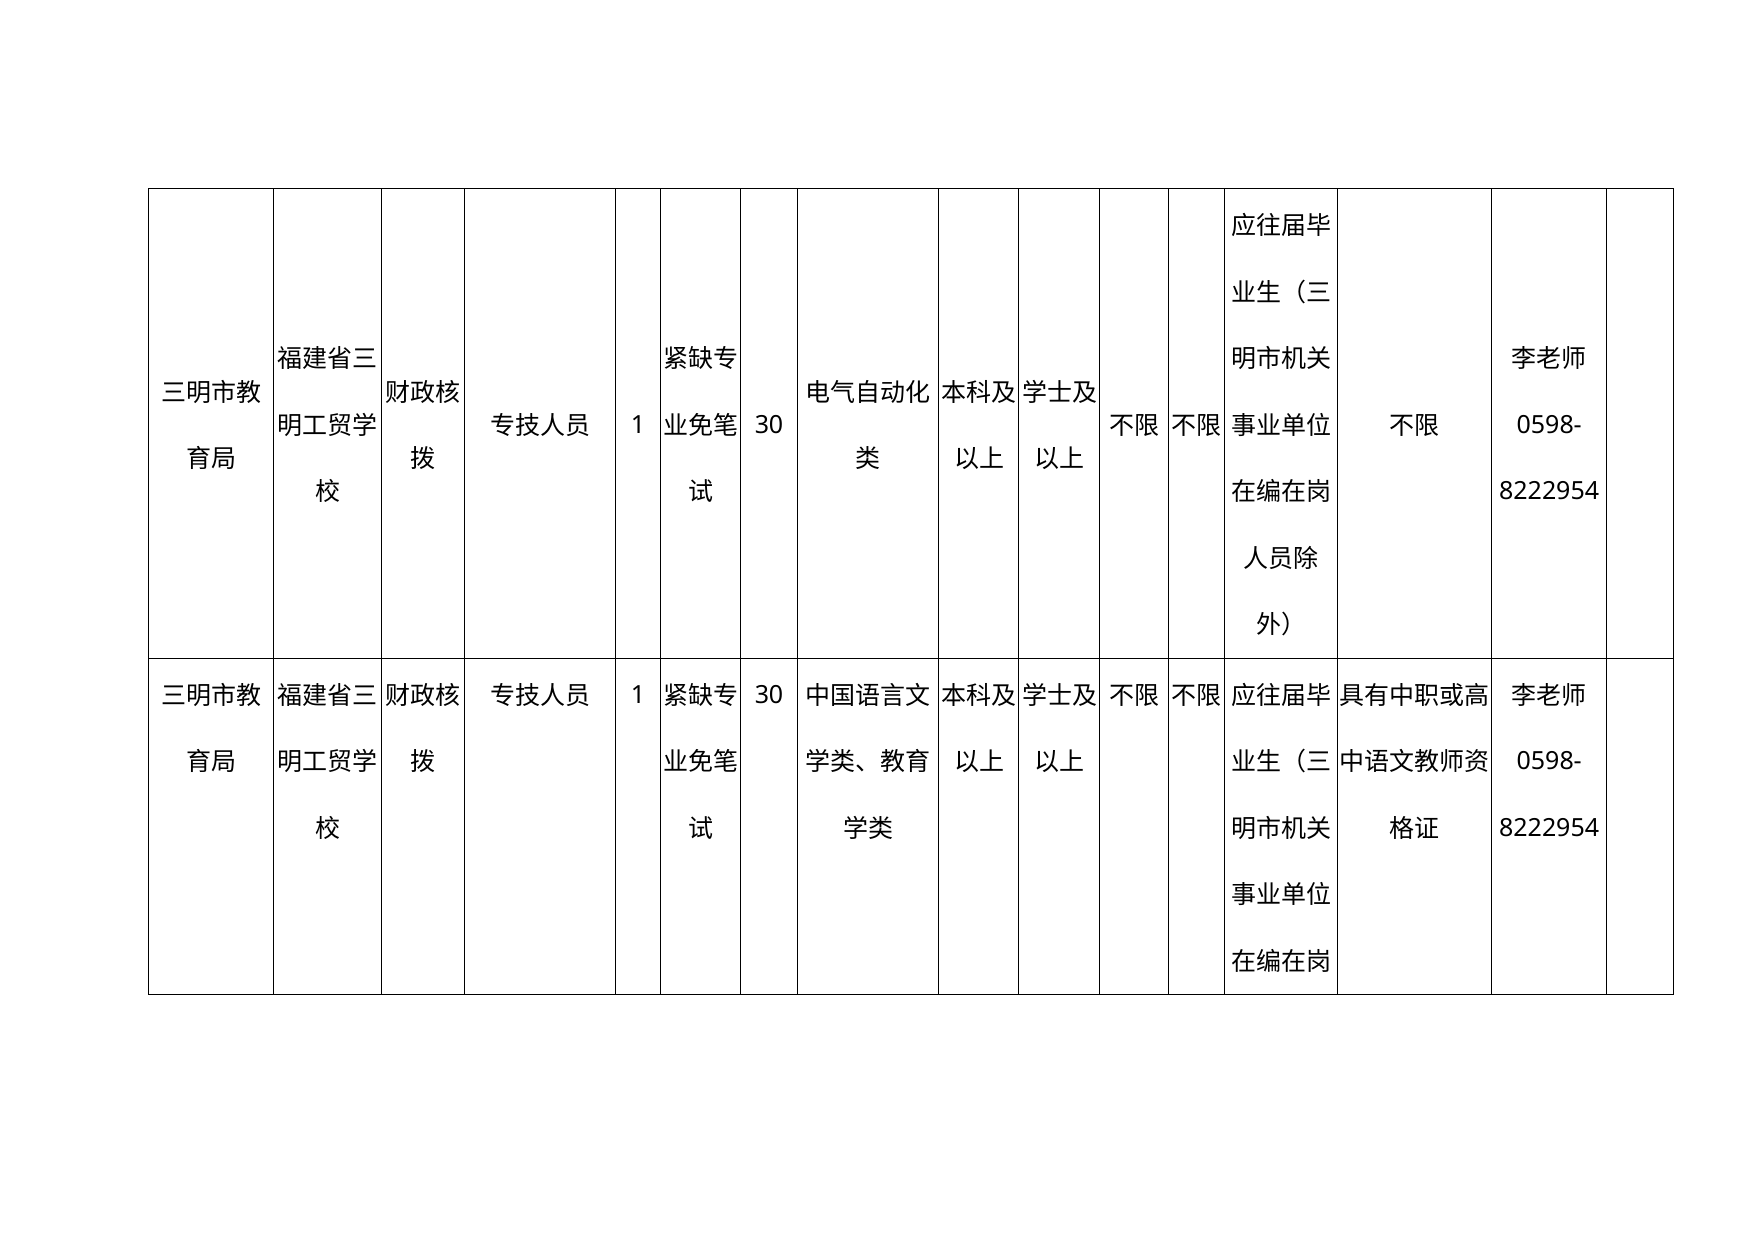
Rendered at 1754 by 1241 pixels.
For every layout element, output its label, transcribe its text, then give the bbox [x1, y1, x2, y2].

table_cell 专技人员 [465, 659, 615, 994]
table_cell 中国语言文学类、教育学类 [798, 659, 938, 994]
table_cell 30 [741, 189, 797, 657]
table_cell 不限 [1169, 659, 1224, 994]
table_cell 李老师0598-8222954 [1492, 659, 1606, 994]
table_cell 本科及以上 [939, 659, 1018, 994]
table_cell 电气自动化类 [798, 189, 938, 657]
table_cell 福建省三明工贸学校 [274, 659, 381, 994]
table_cell 1 [616, 659, 660, 994]
table_cell 本科及以上 [939, 189, 1018, 657]
table_cell 学士及 以上 [1019, 659, 1099, 994]
table_cell 不限 [1100, 189, 1168, 657]
table_cell 李老师0598-8222954 [1492, 189, 1606, 657]
table_cell 财政核拨 [382, 659, 464, 994]
table_cell 学士及 以上 [1019, 189, 1099, 657]
table_cell 1 [616, 189, 660, 657]
table_cell [1607, 659, 1673, 994]
table_cell 财政核拨 [382, 189, 464, 657]
table_cell 紧缺专业免笔试 [661, 189, 740, 657]
table_cell 三明市教育局 [149, 659, 273, 994]
table_cell 紧缺专业免笔试 [661, 659, 740, 994]
table_cell 30 [741, 659, 797, 994]
table_cell [1607, 189, 1673, 657]
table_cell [1225, 189, 1337, 657]
table_cell 不限 [1338, 189, 1491, 657]
table_cell 福建省三明工贸学校 [274, 189, 381, 657]
table_cell 三明市教育局 [149, 189, 273, 657]
table_cell 专技人员 [465, 189, 615, 657]
table_cell 不限 [1169, 189, 1224, 657]
table_cell 具有中职或高中语文教师资格证 [1338, 659, 1491, 994]
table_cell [1225, 659, 1337, 994]
table_cell 不限 [1100, 659, 1168, 994]
